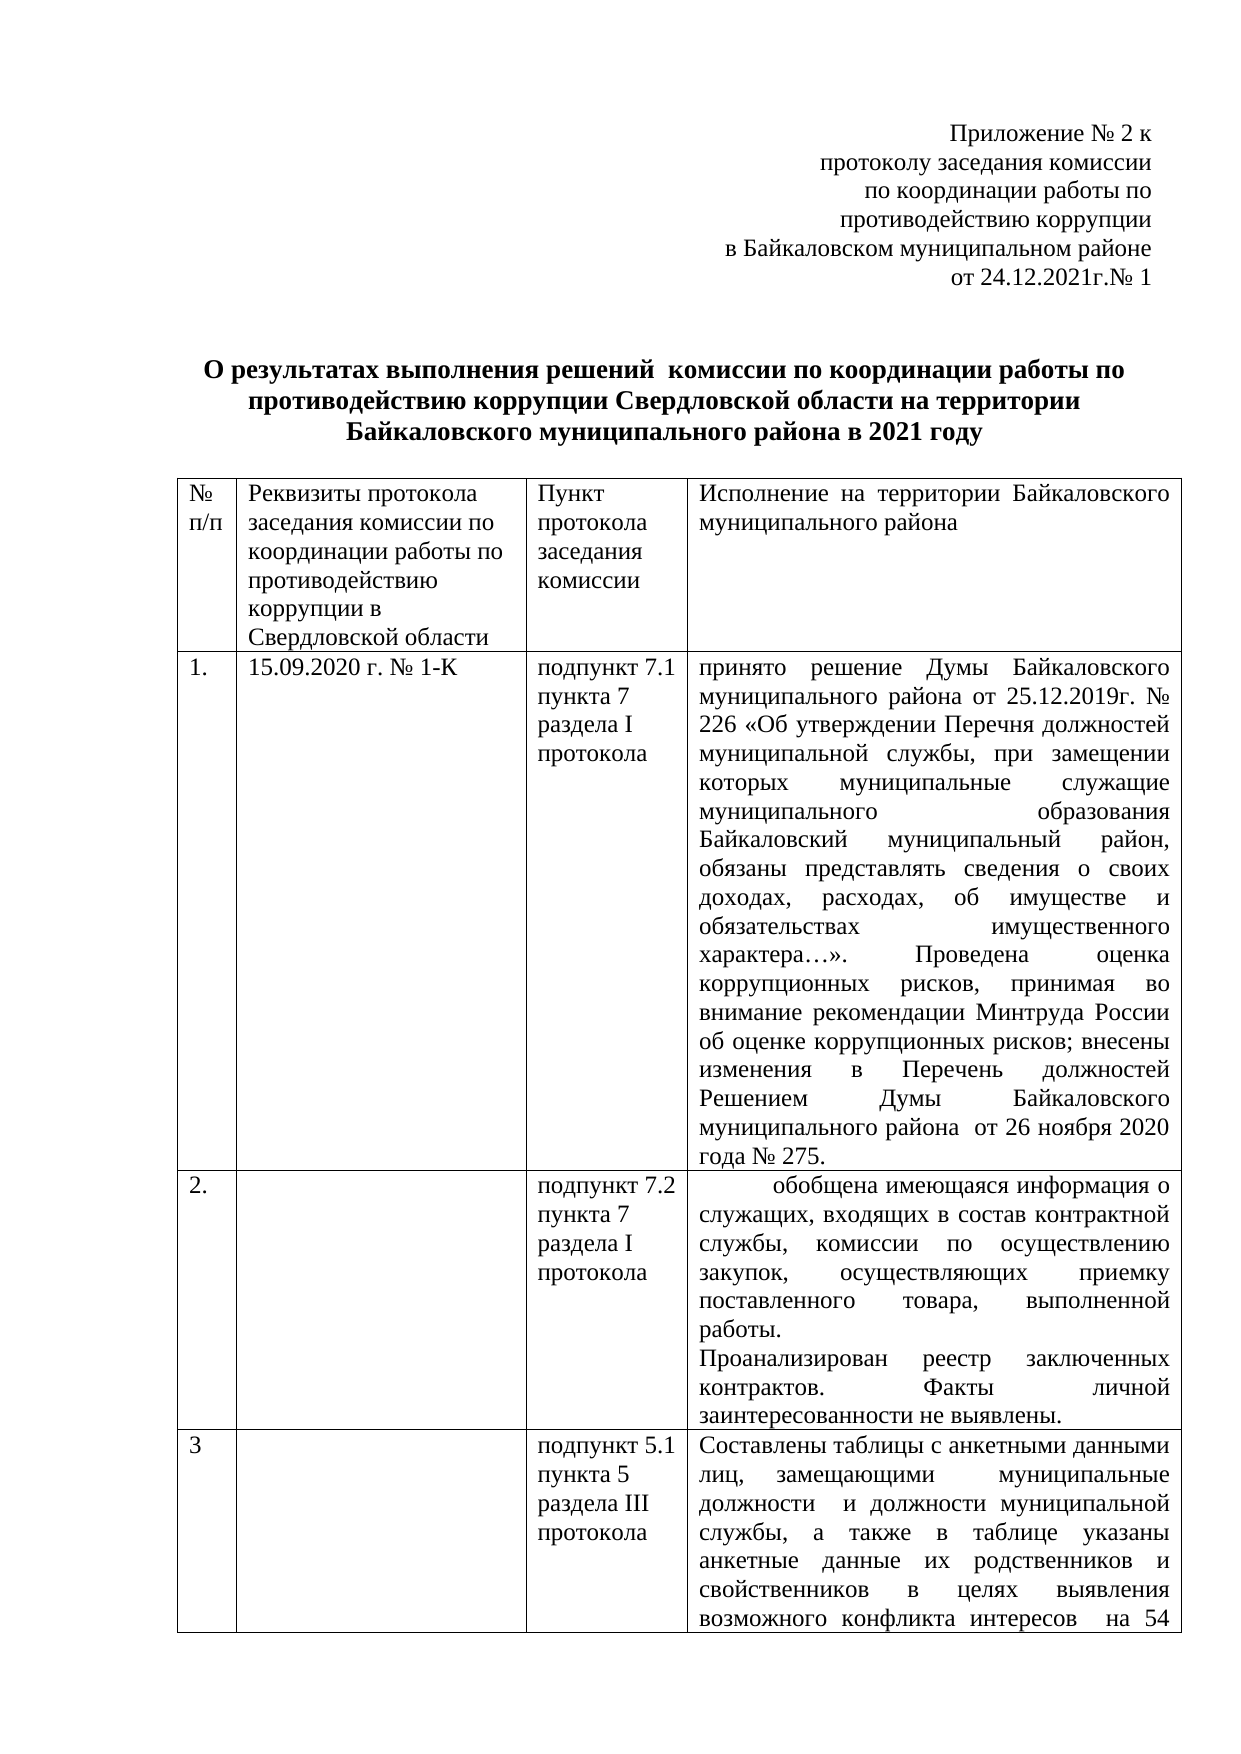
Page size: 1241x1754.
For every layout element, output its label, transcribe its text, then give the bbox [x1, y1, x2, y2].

table_cell принято решение Думы Байкаловского муниципального района от 25.12.2019г. № 226 «Об утверждении Перечня должностей муниципальной службы, при замещении которых муниципальные служащие муниципального образования Байкаловский муниципальный район, обязаны представлять сведения о своих доходах, расходах, об имуществе и обязательствах имущественного характера…». Проведена оценка коррупционных рисков, принимая во внимание рекомендации Минтруда России об оценке коррупционных рисков; внесены изменения в Перечень должностей Решением Думы Байкаловского муниципального района от 26 ноября 2020 года № 275. [688, 652, 1181, 1169]
table_cell 3 [178, 1430, 236, 1632]
table_cell 15.09.2020 г. № 1-К [237, 652, 526, 1169]
table_cell подпункт 7.1 пункта 7 раздела I протокола [527, 652, 687, 1169]
text противодействию коррупции [177, 204, 1152, 233]
table_cell 2. [178, 1171, 236, 1429]
text протоколу заседания комиссии [177, 147, 1152, 176]
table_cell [688, 1430, 1181, 1632]
table_header № п/п [178, 479, 236, 651]
text в Байкаловском муниципальном районе [177, 233, 1152, 262]
table_cell обобщена имеющаяся информация о служащих, входящих в состав контрактной службы, комиссии по осуществлению закупок, осуществляющих приемку поставленного товара, выполненной работы. Проанализирован реестр заключенных контрактов. Факты личной заинтересованности не выявлены. [688, 1171, 1181, 1429]
text О результатах выполнения решений комиссии по координации работы по противодействию коррупции Свердловской области на территории Байкаловского муниципального района в 2021 году [177, 353, 1152, 446]
table_cell подпункт 7.2 пункта 7 раздела I протокола [527, 1171, 687, 1429]
text от 24.12.2021г.№ 1 [177, 262, 1152, 291]
table_cell [237, 1430, 526, 1632]
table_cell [527, 1430, 687, 1632]
table_header Исполнение на территории Байкаловского муниципального района [688, 479, 1181, 651]
table_cell [237, 1171, 526, 1429]
text Приложение № 2 к [177, 118, 1152, 147]
table_header Реквизиты протокола заседания комиссии по координации работы по противодействию коррупции в Свердловской области [237, 479, 526, 651]
table_header Пункт протокола заседания комиссии [527, 479, 687, 651]
text по координации работы по [177, 176, 1152, 204]
table_cell 1. [178, 652, 236, 1169]
